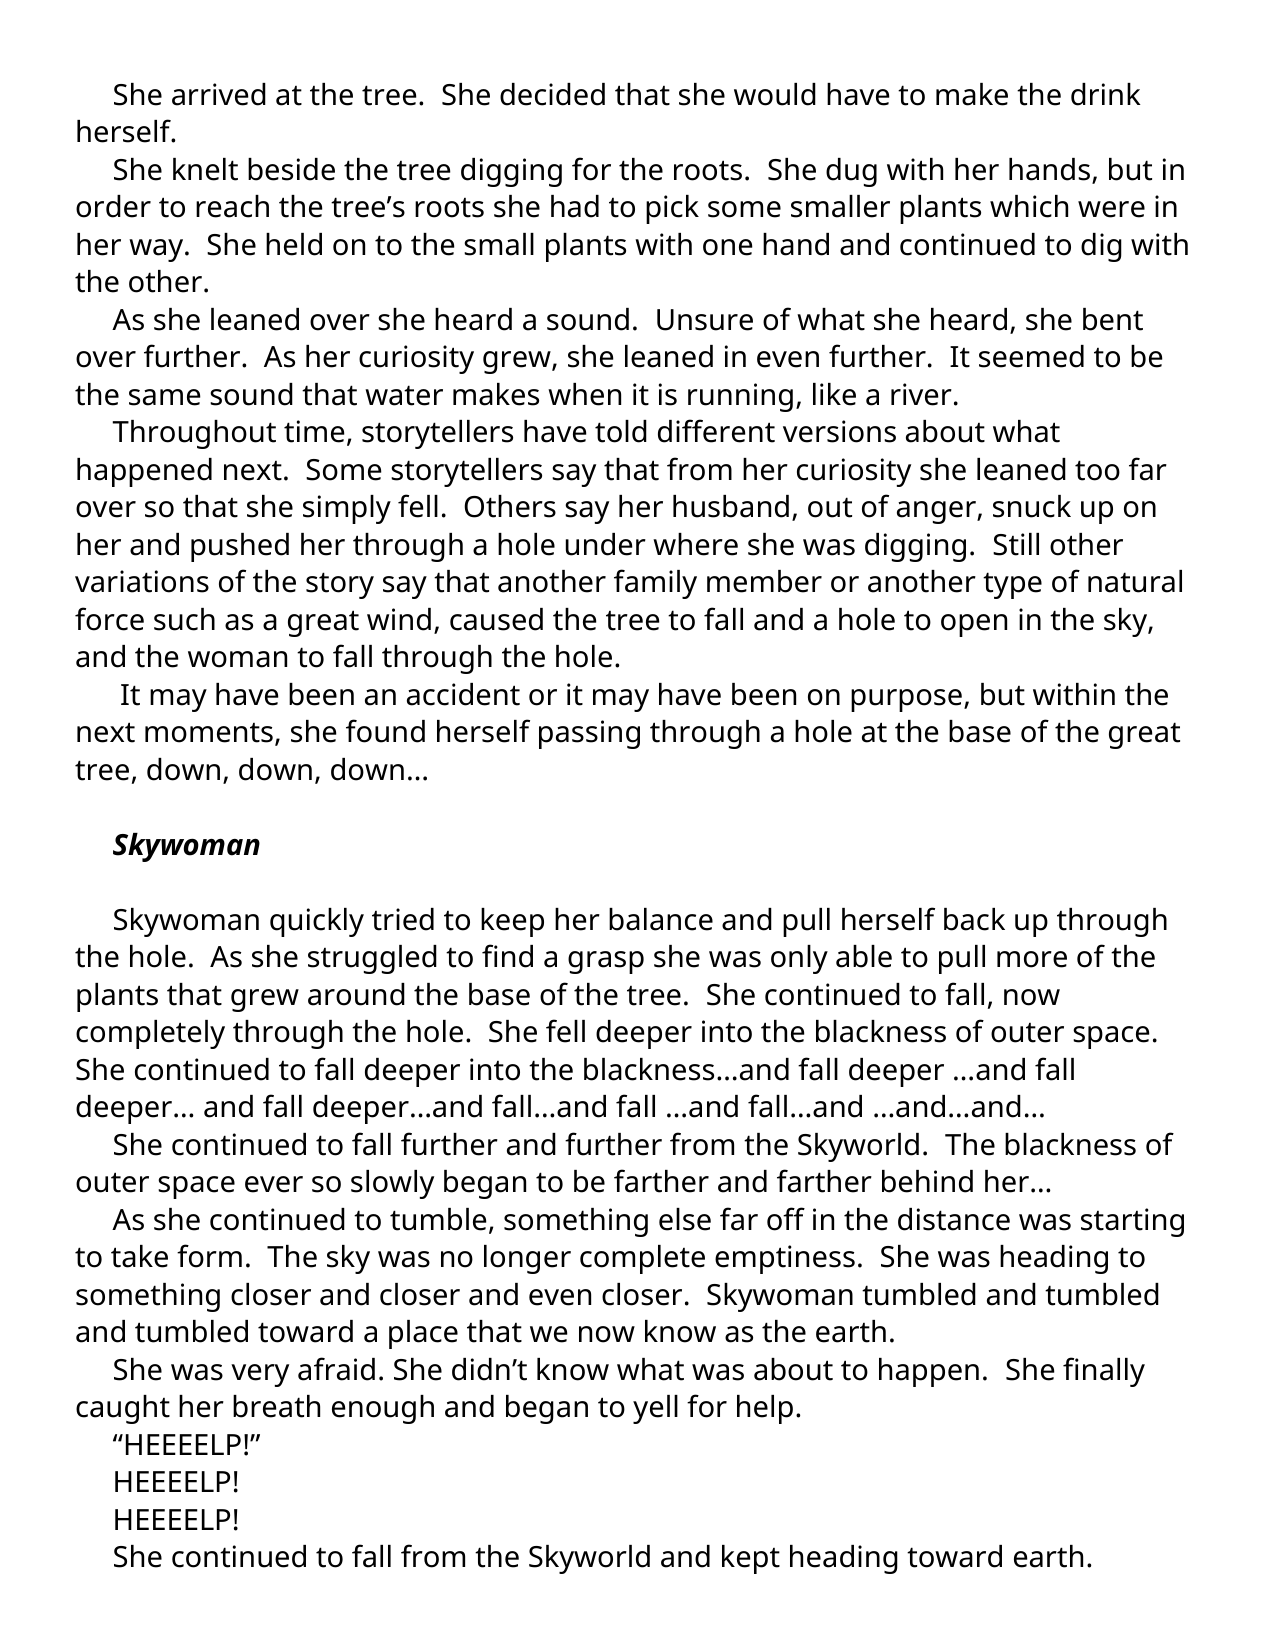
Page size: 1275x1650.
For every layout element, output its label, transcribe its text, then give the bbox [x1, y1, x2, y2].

text It may have been an accident or it may have been on purpose, but within the next moments, she found herself passing through a hole at the base of the great tree, down, down, down… [75, 675, 1200, 787]
text Skywoman quickly tried to keep her balance and pull herself back up through the hole. As she struggled to find a grasp she was only able to pull more of the plants that grew around the base of the tree. She continued to fall, now completely through the hole. She fell deeper into the blackness of outer space. She continued to fall deeper into the blackness…and fall deeper …and fall deeper… and fall deeper…and fall…and fall …and fall…and …and…and… [75, 900, 1200, 1125]
text As she continued to tumble, something else far off in the distance was starting to take form. The sky was no longer complete emptiness. She was heading to something closer and closer and even closer. Skywoman tumbled and tumbled and tumbled toward a place that we now know as the earth. [75, 1200, 1200, 1350]
text She knelt beside the tree digging for the roots. She dug with her hands, but in order to reach the tree’s roots she had to pick some smaller plants which were in her way. She held on to the small plants with one hand and continued to dig with the other. [75, 150, 1200, 300]
text She arrived at the tree. She decided that she would have to make the drink herself. [75, 75, 1200, 150]
text She continued to fall from the Skyworld and kept heading toward earth. [75, 1537, 1200, 1575]
text As she leaned over she heard a sound. Unsure of what she heard, she bent over further. As her curiosity grew, she leaned in even further. It seemed to be the same sound that water makes when it is running, like a river. [75, 300, 1200, 412]
text HEEEELP! [75, 1462, 1200, 1500]
text Skywoman [75, 825, 1200, 862]
text HEEEELP! [75, 1500, 1200, 1537]
text Throughout time, storytellers have told different versions about what happened next. Some storytellers say that from her curiosity she leaned too far over so that she simply fell. Others say her husband, out of anger, snuck up on her and pushed her through a hole under where she was digging. Still other variations of the story say that another family member or another type of natural force such as a great wind, caused the tree to fall and a hole to open in the sky, and the woman to fall through the hole. [75, 412, 1200, 675]
text “HEEEELP!” [75, 1425, 1200, 1462]
text She continued to fall further and further from the Skyworld. The blackness of outer space ever so slowly began to be farther and farther behind her… [75, 1125, 1200, 1200]
text She was very afraid. She didn’t know what was about to happen. She finally caught her breath enough and began to yell for help. [75, 1350, 1200, 1425]
